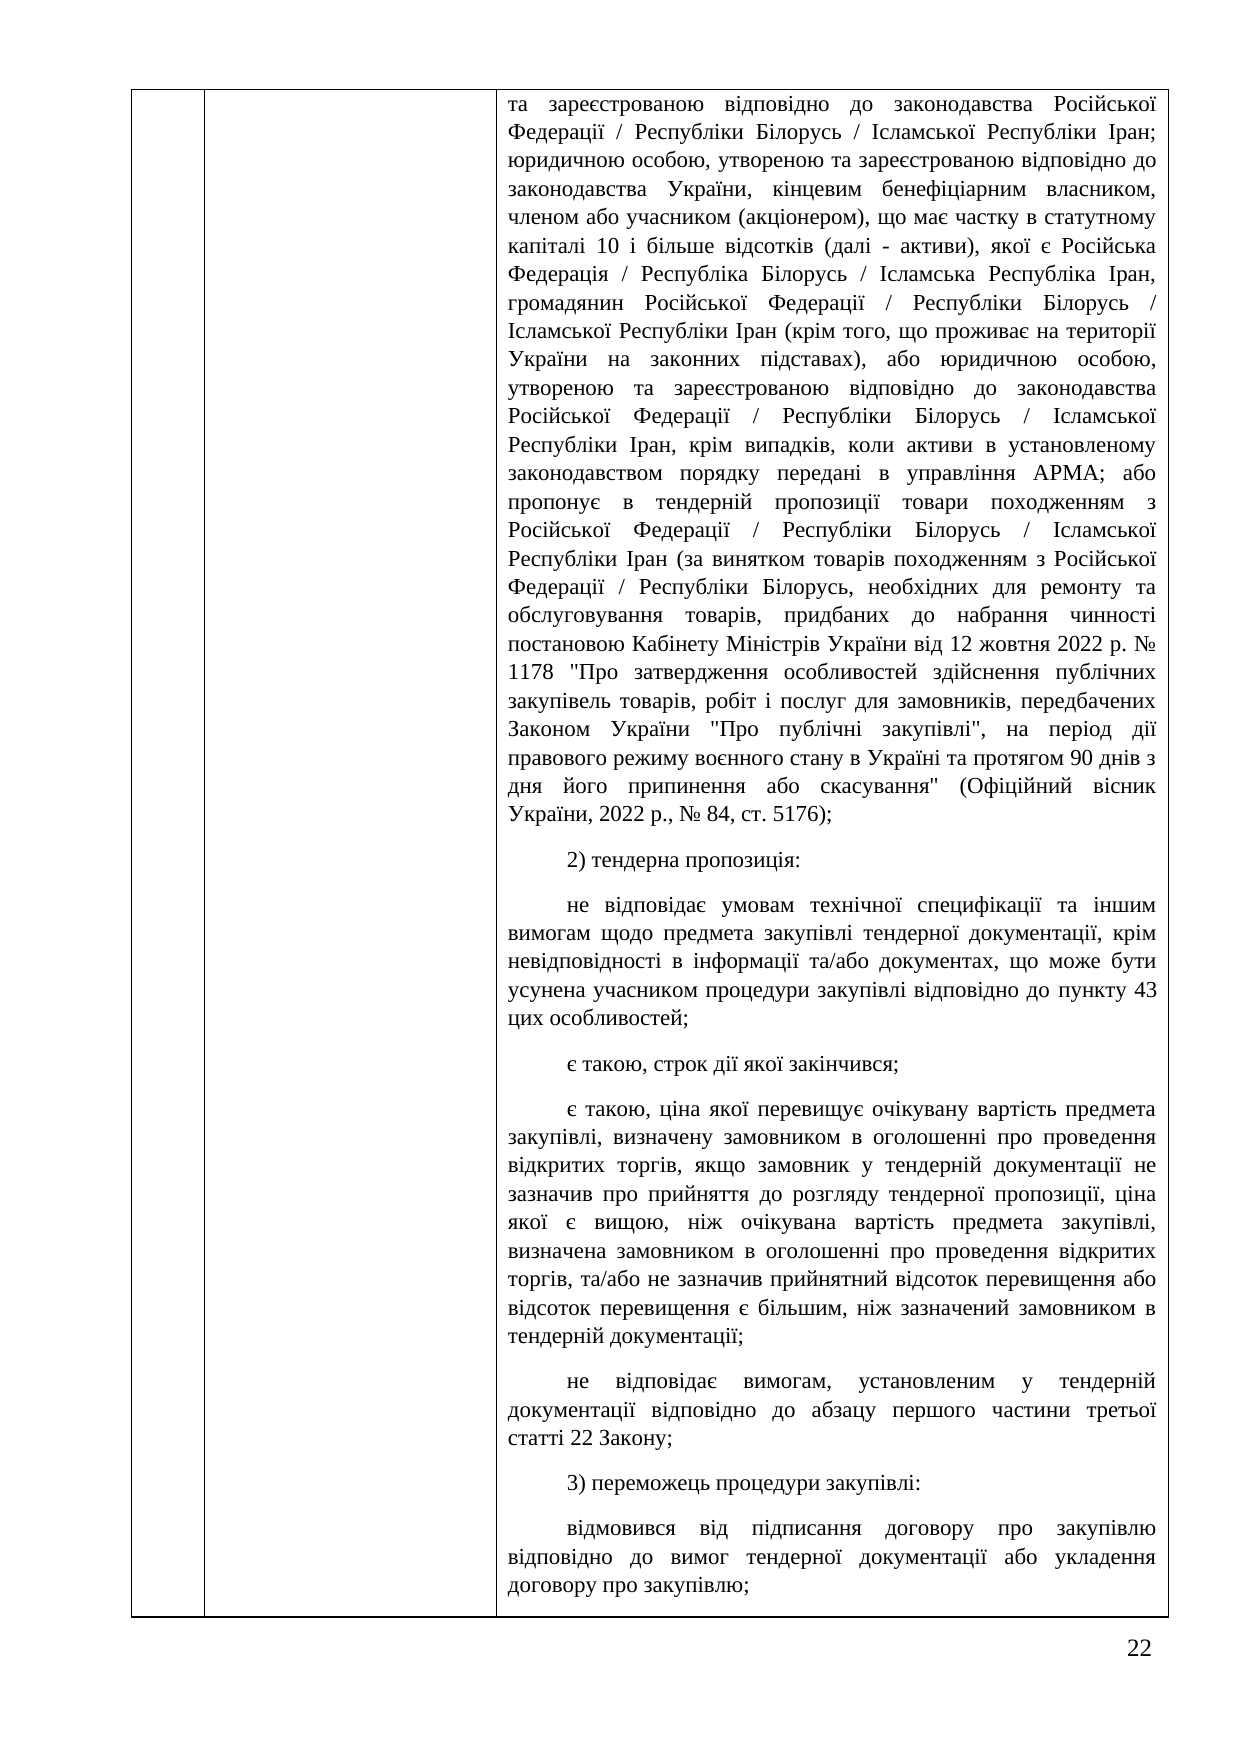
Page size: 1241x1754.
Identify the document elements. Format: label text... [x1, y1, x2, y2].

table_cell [205, 90, 496, 1616]
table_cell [497, 90, 1168, 1616]
table_cell 3 [132, 90, 204, 1616]
